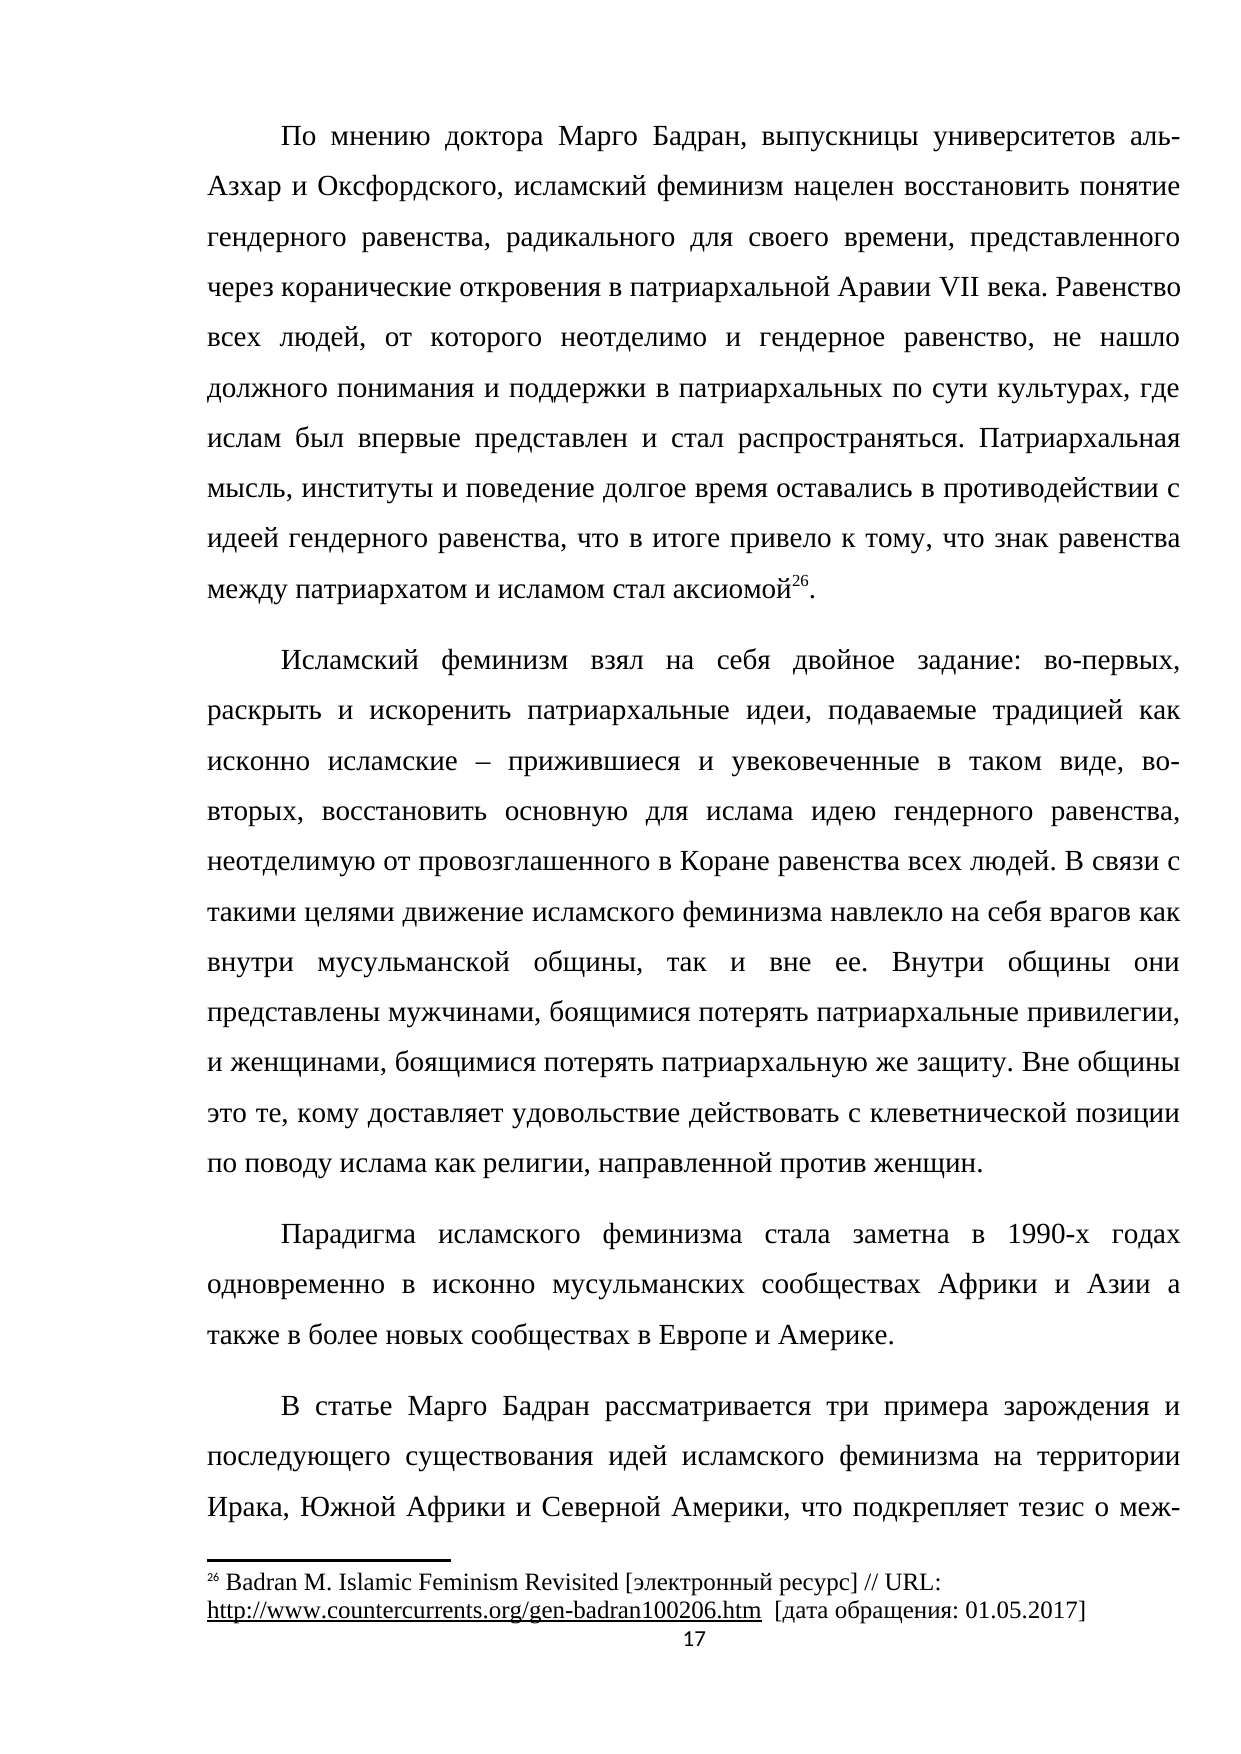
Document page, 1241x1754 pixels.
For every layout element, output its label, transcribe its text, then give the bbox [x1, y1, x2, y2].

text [207, 1388, 1181, 1522]
text По мнению доктора Марго Бадран, выпускницы университетов аль-Азхар и Оксфордского, исламский феминизм нацелен восстановить понятие гендерного равенства, радикального для своего времени, представленного через коранические откровения в патриархальной Аравии VII века. Равенство всех людей, от которого неотделимо и гендерное равенство, не нашло должного понимания и поддержки в патриархальных по сути культурах, где ислам был впервые представлен и стал распространяться. Патриархальная мысль, институты и поведение долгое время оставались в противодействии с идеей гендерного равенства, что в итоге привело к тому, что знак равенства между патриархатом и исламом стал аксиомой. [207, 118, 1181, 604]
text Исламский феминизм взял на себя двойное задание: во-первых, раскрыть и искоренить патриархальные идеи, подаваемые традицией как исконно исламские – прижившиеся и увековеченные в таком виде, во-вторых, восстановить основную для ислама идею гендерного равенства, неотделимую от провозглашенного в Коране равенства всех людей. В связи с такими целями движение исламского феминизма навлекло на себя врагов как внутри мусульманской общины, так и вне ее. Внутри общины они представлены мужчинами, боящимися потерять патриархальные привилегии, и женщинами, боящимися потерять патриархальную же защиту. Вне общины это те, кому доставляет удовольствие действовать с клеветнической позиции по поводу ислама как религии, направленной против женщин. [207, 642, 1181, 1179]
text Парадигма исламского феминизма стала заметна в 1990-х годах одновременно в исконно мусульманских сообществах Африки и Азии а также в более новых сообществах в Европе и Америке. [207, 1216, 1181, 1351]
